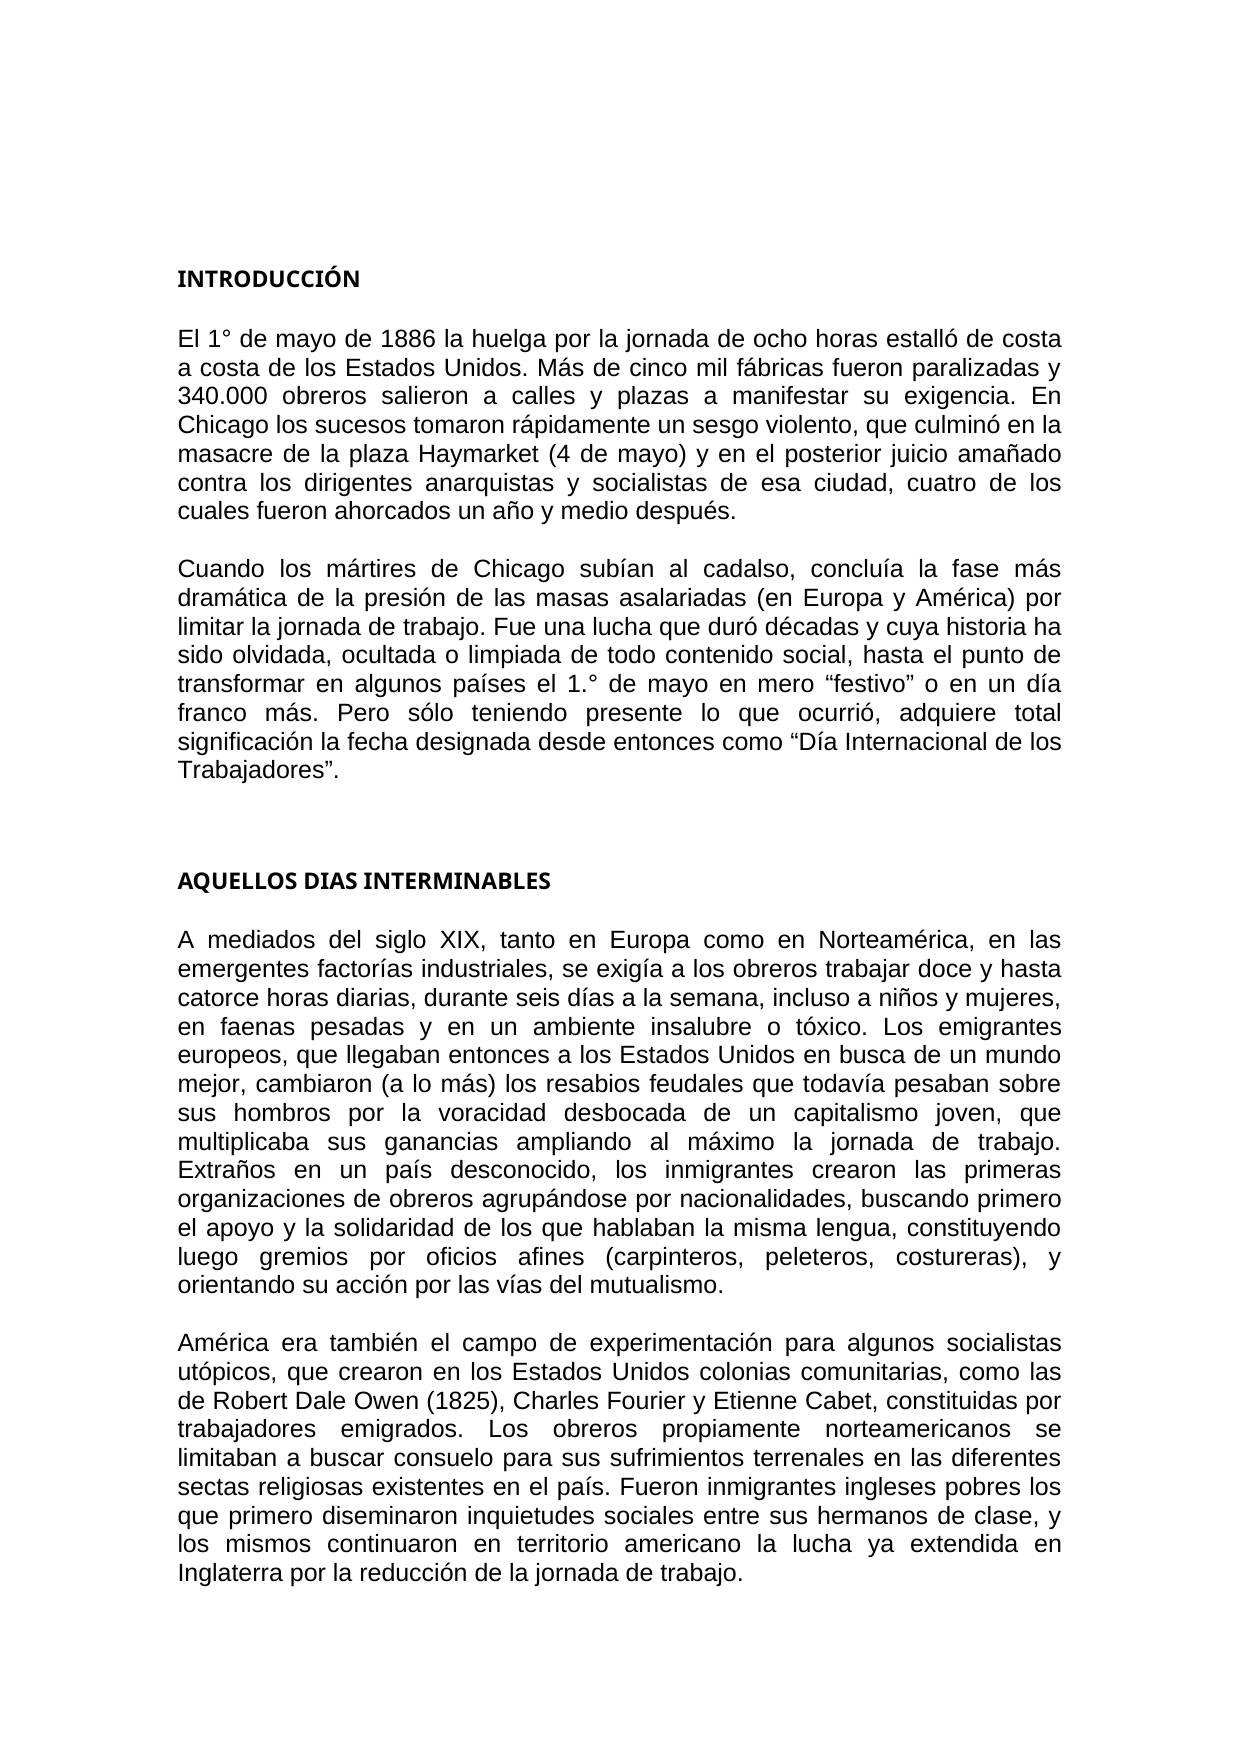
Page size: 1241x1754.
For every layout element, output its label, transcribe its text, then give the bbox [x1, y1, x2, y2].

text INTRODUCCIÓN [177, 263, 1063, 295]
text El 1° de mayo de 1886 la huelga por la jornada de ocho horas estalló de costa a costa de los Estados Unidos. Más de cinco mil fábricas fueron paralizadas y 340.000 obreros salieron a calles y plazas a manifestar su exigencia. En Chicago los sucesos tomaron rápidamente un sesgo violento, que culminó en la masacre de la plaza Haymarket (4 de mayo) y en el posterior juicio amañado contra los dirigentes anarquistas y socialistas de esa ciudad, cuatro de los cuales fueron ahorcados un año y medio después. [177, 324, 1063, 525]
text Cuando los mártires de Chicago subían al cadalso, concluía la fase más dramática de la presión de las masas asalariadas (en Europa y América) por limitar la jornada de trabajo. Fue una lucha que duró décadas y cuya historia ha sido olvidada, ocultada o limpiada de todo contenido social, hasta el punto de transformar en algunos países el 1.° de mayo en mero “festivo” o en un día franco más. Pero sólo teniendo presente lo que ocurrió, adquiere total significación la fecha designada desde entonces como “Día Internacional de los Trabajadores”. [177, 554, 1063, 784]
subtitle AQUELLOS DIAS INTERMINABLES [177, 865, 1063, 896]
text A mediados del siglo XIX, tanto en Europa como en Norteamérica, en las emergentes factorías industriales, se exigía a los obreros trabajar doce y hasta catorce horas diarias, durante seis días a la semana, incluso a niños y mujeres, en faenas pesadas y en un ambiente insalubre o tóxico. Los emigrantes europeos, que llegaban entonces a los Estados Unidos en busca de un mundo mejor, cambiaron (a lo más) los resabios feudales que todavía pesaban sobre sus hombros por la voracidad desbocada de un capitalismo joven, que multiplicaba sus ganancias ampliando al máximo la jornada de trabajo. Extraños en un país desconocido, los inmigrantes crearon las primeras organizaciones de obreros agrupándose por nacionalidades, buscando primero el apoyo y la solidaridad de los que hablaban la misma lengua, constituyendo luego gremios por oficios afines (carpinteros, peleteros, costureras), y orientando su acción por las vías del mutualismo. [177, 925, 1063, 1299]
text América era también el campo de experimentación para algunos socialistas utópicos, que crearon en los Estados Unidos colonias comunitarias, como las de Robert Dale Owen (1825), Charles Fourier y Etienne Cabet, constituidas por trabajadores emigrados. Los obreros propiamente norteamericanos se limitaban a buscar consuelo para sus sufrimientos terrenales en las diferentes sectas religiosas existentes en el país. Fueron inmigrantes ingleses pobres los que primero diseminaron inquietudes sociales entre sus hermanos de clase, y los mismos continuaron en territorio americano la lucha ya extendida en Inglaterra por la reducción de la jornada de trabajo. [177, 1328, 1063, 1587]
